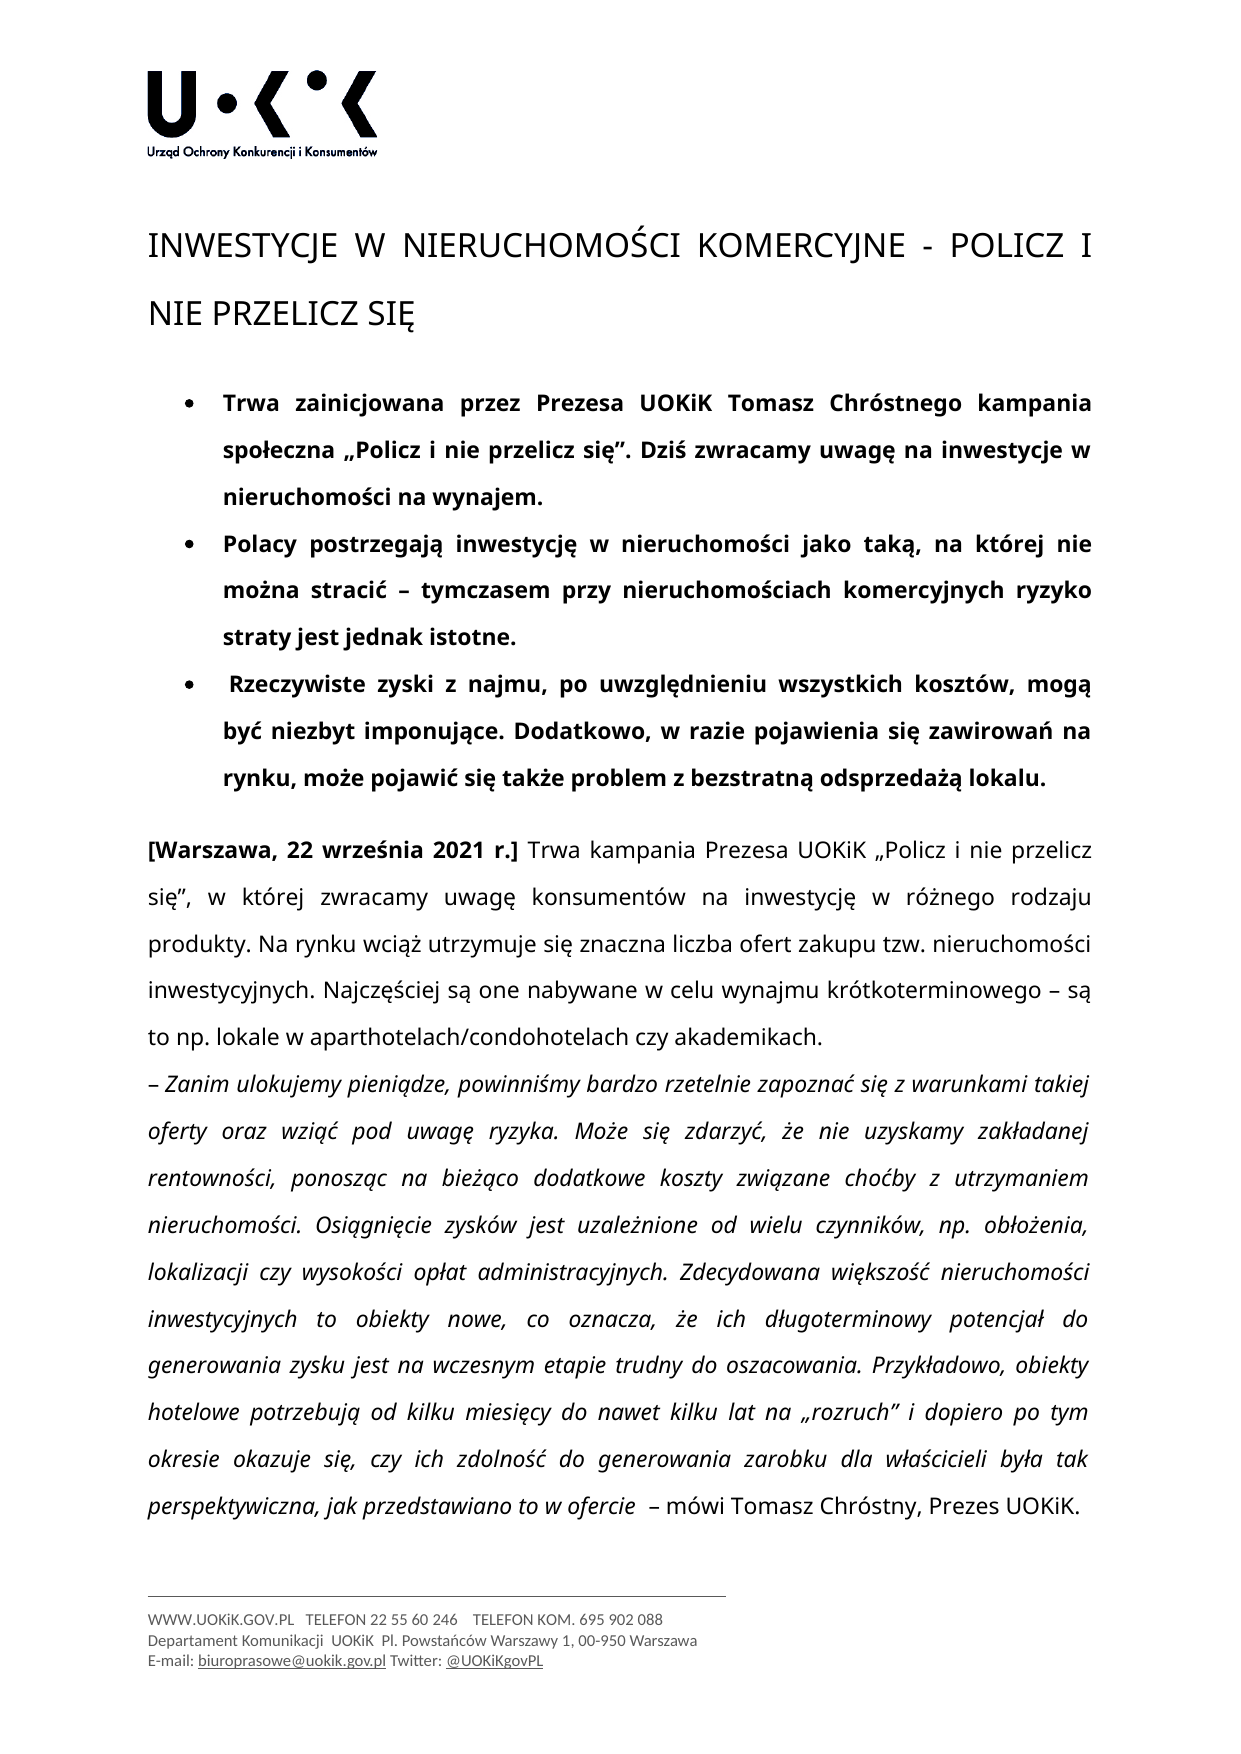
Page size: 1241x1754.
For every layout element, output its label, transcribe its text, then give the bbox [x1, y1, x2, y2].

picture [147, 70, 378, 160]
text [Warszawa, 22 września 2021 r.] Trwa kampania Prezesa UOKiK „Policz i nie przelicz się”, w której zwracamy uwagę konsumentów na inwestycję w różnego rodzaju produkty. Na rynku wciąż utrzymuje się znaczna liczba ofert zakupu tzw. nieruchomości inwestycyjnych. Najczęściej są one nabywane w celu wynajmu krótkoterminowego – są to np. lokale w aparthotelach/condohotelach czy akademikach. [148, 834, 1093, 1053]
text INWESTYCJE W NIERUCHOMOŚCI KOMERCYJNE - POLICZ I NIE PRZELICZ SIĘ [148, 222, 1093, 335]
list Trwa zainicjowana przez Prezesa UOKiK Tomasz Chróstnego kampania społeczna „Policz i nie przelicz się”. Dziś zwracamy uwagę na inwestycje w nieruchomości na wynajem. [185, 387, 1093, 512]
list Polacy postrzegają inwestycję w nieruchomości jako taką, na której nie można stracić – tymczasem przy nieruchomościach komercyjnych ryzyko straty jest jednak istotne. [185, 528, 1093, 653]
list Rzeczywiste zyski z najmu, po uwzględnieniu wszystkich kosztów, mogą być niezbyt imponujące. Dodatkowo, w razie pojawienia się zawirowań na rynku, może pojawić się także problem z bezstratną odsprzedażą lokalu. [185, 668, 1093, 793]
text – Zanim ulokujemy pieniądze, powinniśmy bardzo rzetelnie zapoznać się z warunkami takiej oferty oraz wziąć pod uwagę ryzyka. Może się zdarzyć, że nie uzyskamy zakładanej rentowności, ponosząc na bieżąco dodatkowe koszty związane choćby z utrzymaniem nieruchomości. Osiągnięcie zysków jest uzależnione od wielu czynników, np. obłożenia, lokalizacji czy wysokości opłat administracyjnych. Zdecydowana większość nieruchomości inwestycyjnych to obiekty nowe, co oznacza, że ich długoterminowy potencjał do generowania zysku jest na wczesnym etapie trudny do oszacowania. Przykładowo, obiekty hotelowe potrzebują od kilku miesięcy do nawet kilku lat na „rozruch” i dopiero po tym okresie okazuje się, czy ich zdolność do generowania zarobku dla właścicieli była tak perspektywiczna, jak przedstawiano to w ofercie – mówi Tomasz Chróstny, Prezes UOKiK. [148, 1068, 1093, 1521]
